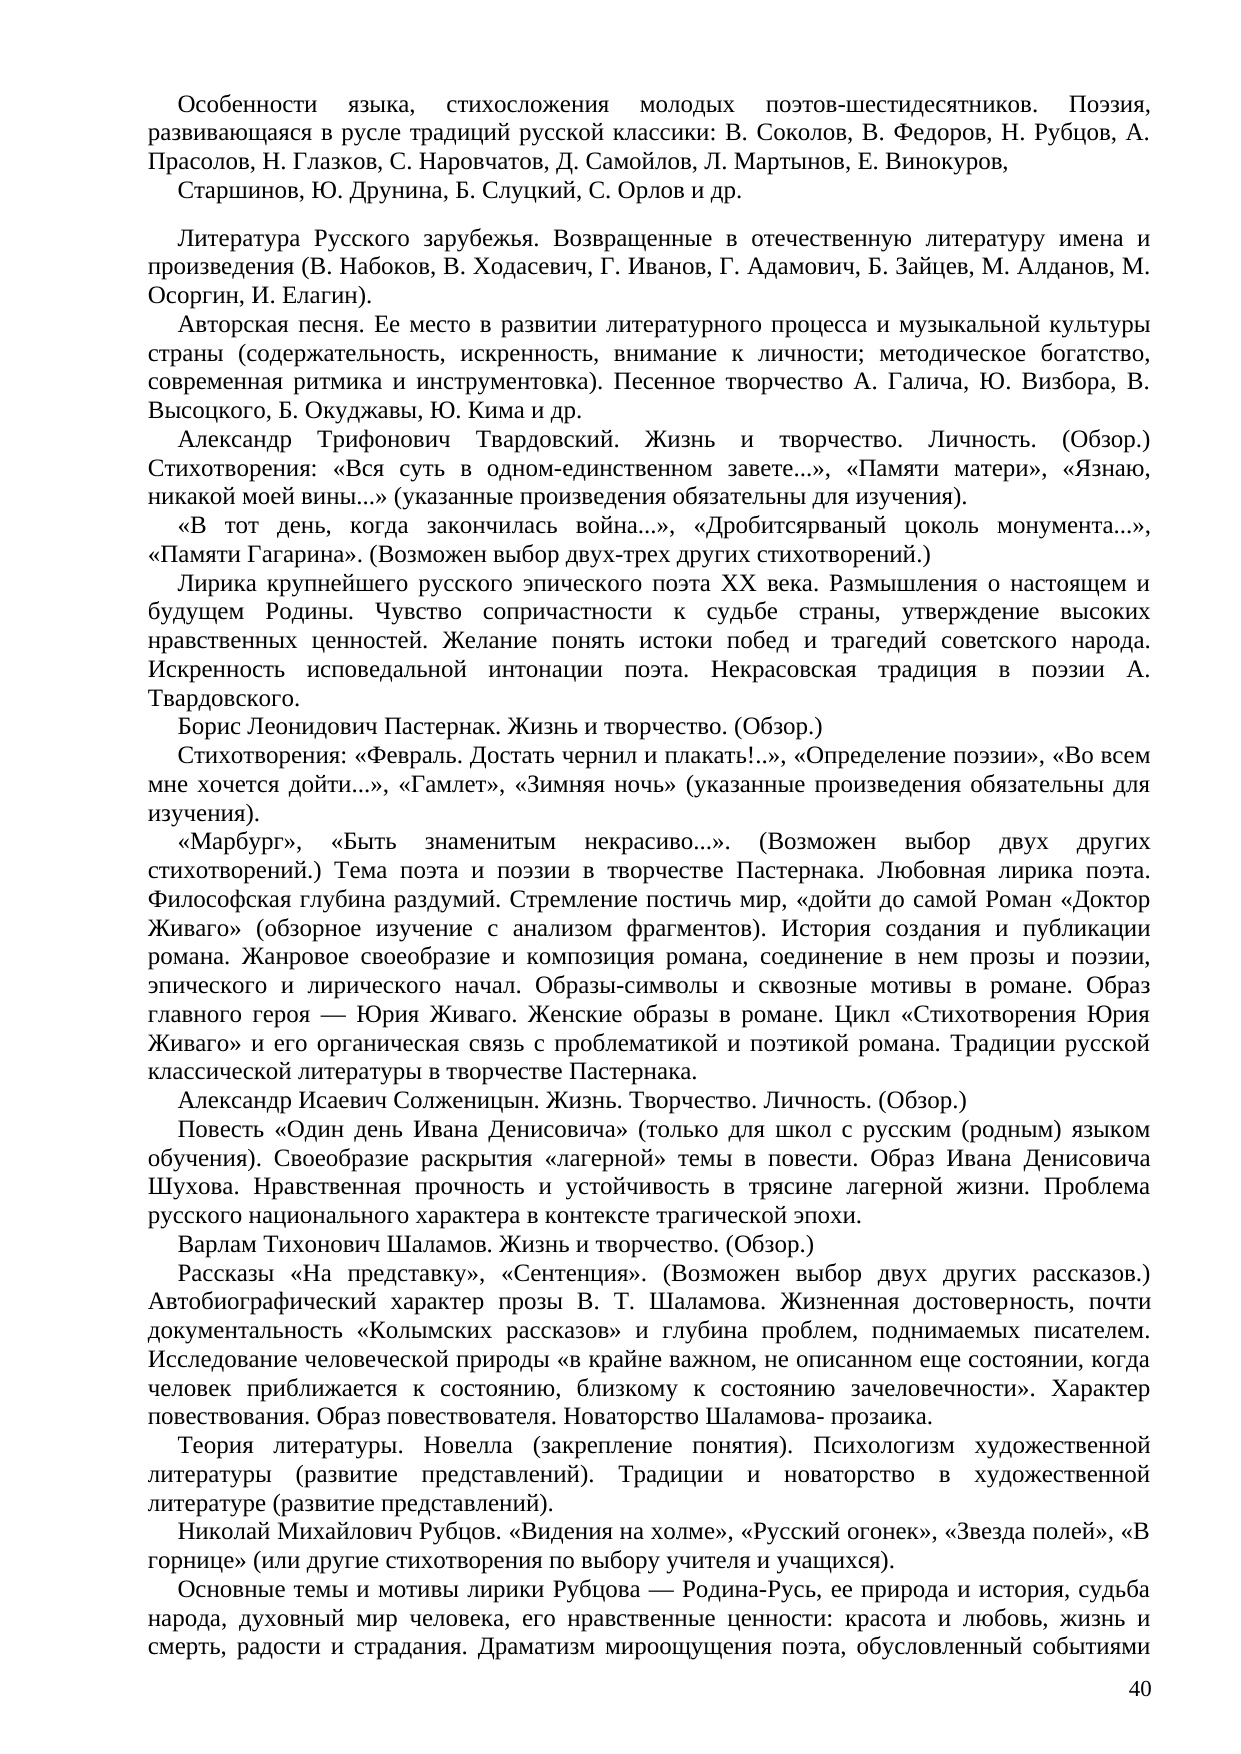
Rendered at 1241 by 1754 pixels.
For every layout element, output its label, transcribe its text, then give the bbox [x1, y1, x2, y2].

text Авторская песня. Ее место в развитии литературного процесса и музыкальной культуры страны (содержательность, искренность, внимание к личности; методическое богатство, современная ритмика и инструментовка). Песенное творчество А. Галича, Ю. Визбора, В. Высоцкого, Б. Окуджавы, Ю. Кима и др. [148, 309, 1152, 424]
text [148, 1574, 1152, 1660]
text Стихотворения: «Февраль. Достать чернил и плакать!..», «Определение поэзии», «Во всем мне хочется дойти...», «Гамлет», «Зимняя ночь» (указанные произведения обязательны для изучения). [148, 740, 1152, 826]
text Лирика крупнейшего русского эпического поэта XX века. Размышления о настоящем и будущем Родины. Чувство сопричастности к судьбе страны, утверждение высоких нравственных ценностей. Желание понять истоки побед и трагедий советского народа. Искренность исповедальной интонации поэта. Некрасовская традиция в поэзии А. Твардовского. [148, 568, 1152, 711]
text «Марбург», «Быть знаменитым некрасиво...». (Возможен выбор двух других стихотворений.) Тема поэта и поэзии в творчестве Пастернака. Любовная лирика поэта. Философская глубина раздумий. Стремление постичь мир, «дойти до самой Роман «Доктор Живаго» (обзорное изучение с анализом фрагментов). История создания и публикации романа. Жанровое своеобразие и композиция романа, соединение в нем прозы и поэзии, эпического и лирического начал. Образы-символы и сквозные мотивы в романе. Образ главного героя — Юрия Живаго. Женские образы в романе. Цикл «Стихотворения Юрия Живаго» и его органическая связь с проблематикой и поэтикой романа. Традиции русской классической литературы в творчестве Пастернака. [148, 826, 1152, 1085]
text Повесть «Один день Ивана Денисовича» (только для школ с русским (родным) языком обучения). Своеобразие раскрытия «лагерной» темы в повести. Образ Ивана Денисовича Шухова. Нравственная прочность и устойчивость в трясине лагерной жизни. Проблема русского национального характера в контексте трагической эпохи. [148, 1114, 1152, 1229]
text Литература Русского зарубежья. Возвращенные в отечественную литературу имена и произведения (В. Набоков, В. Ходасевич, Г. Иванов, Г. Адамович, Б. Зайцев, М. Алданов, М. Осоргин, И. Елагин). [148, 223, 1152, 309]
text Николай Михайлович Рубцов. «Видения на холме», «Русский огонек», «Звезда полей», «В горнице» (или другие стихотворения по выбору учителя и учащихся). [148, 1516, 1152, 1574]
text Особенности языка, стихосложения молодых поэтов-шестидесятников. Поэзия, развивающаяся в русле традиций русской классики: В. Соколов, В. Федоров, Н. Рубцов, А. Прасолов, Н. Глазков, С. Наровчатов, Д. Самойлов, Л. Мартынов, Е. Винокуров, [148, 89, 1152, 175]
text Борис Леонидович Пастернак. Жизнь и творчество. (Обзор.) [148, 711, 1152, 740]
text Александр Трифонович Твардовский. Жизнь и творчество. Личность. (Обзор.) Стихотворения: «Вся суть в одном-единственном завете...», «Памяти матери», «Язнаю, никакой моей вины...» (указанные произведения обязательны для изучения). [148, 424, 1152, 510]
text Теория литературы. Новелла (закрепление понятия). Психологизм художественной литературы (развитие представлений). Традиции и новаторство в художественной литературе (развитие представлений). [148, 1430, 1152, 1516]
text Александр Исаевич Солженицын. Жизнь. Творчество. Личность. (Обзор.) [148, 1085, 1152, 1114]
text Рассказы «На представку», «Сентенция». (Возможен выбор двух других рассказов.) Автобиографический характер прозы В. Т. Шаламова. Жизненная достоверность, почти документальность «Колымских рассказов» и глубина проблем, поднимаемых писателем. Исследование человеческой природы «в крайне важном, не описанном еще состоянии, когда человек приближается к состоянию, близкому к состоянию зачеловечности». Характер повествования. Образ повествователя. Новаторство Шаламова- прозаика. [148, 1258, 1152, 1430]
text «В тот день, когда закончилась война...», «Дробитсярваный цоколь монумента...», «Памяти Гагарина». (Возможен выбор двух-трех других стихотворений.) [148, 510, 1152, 568]
text Варлам Тихонович Шаламов. Жизнь и творчество. (Обзор.) [148, 1229, 1152, 1258]
text Старшинов, Ю. Друнина, Б. Слуцкий, С. Орлов и др. [177, 175, 1152, 204]
